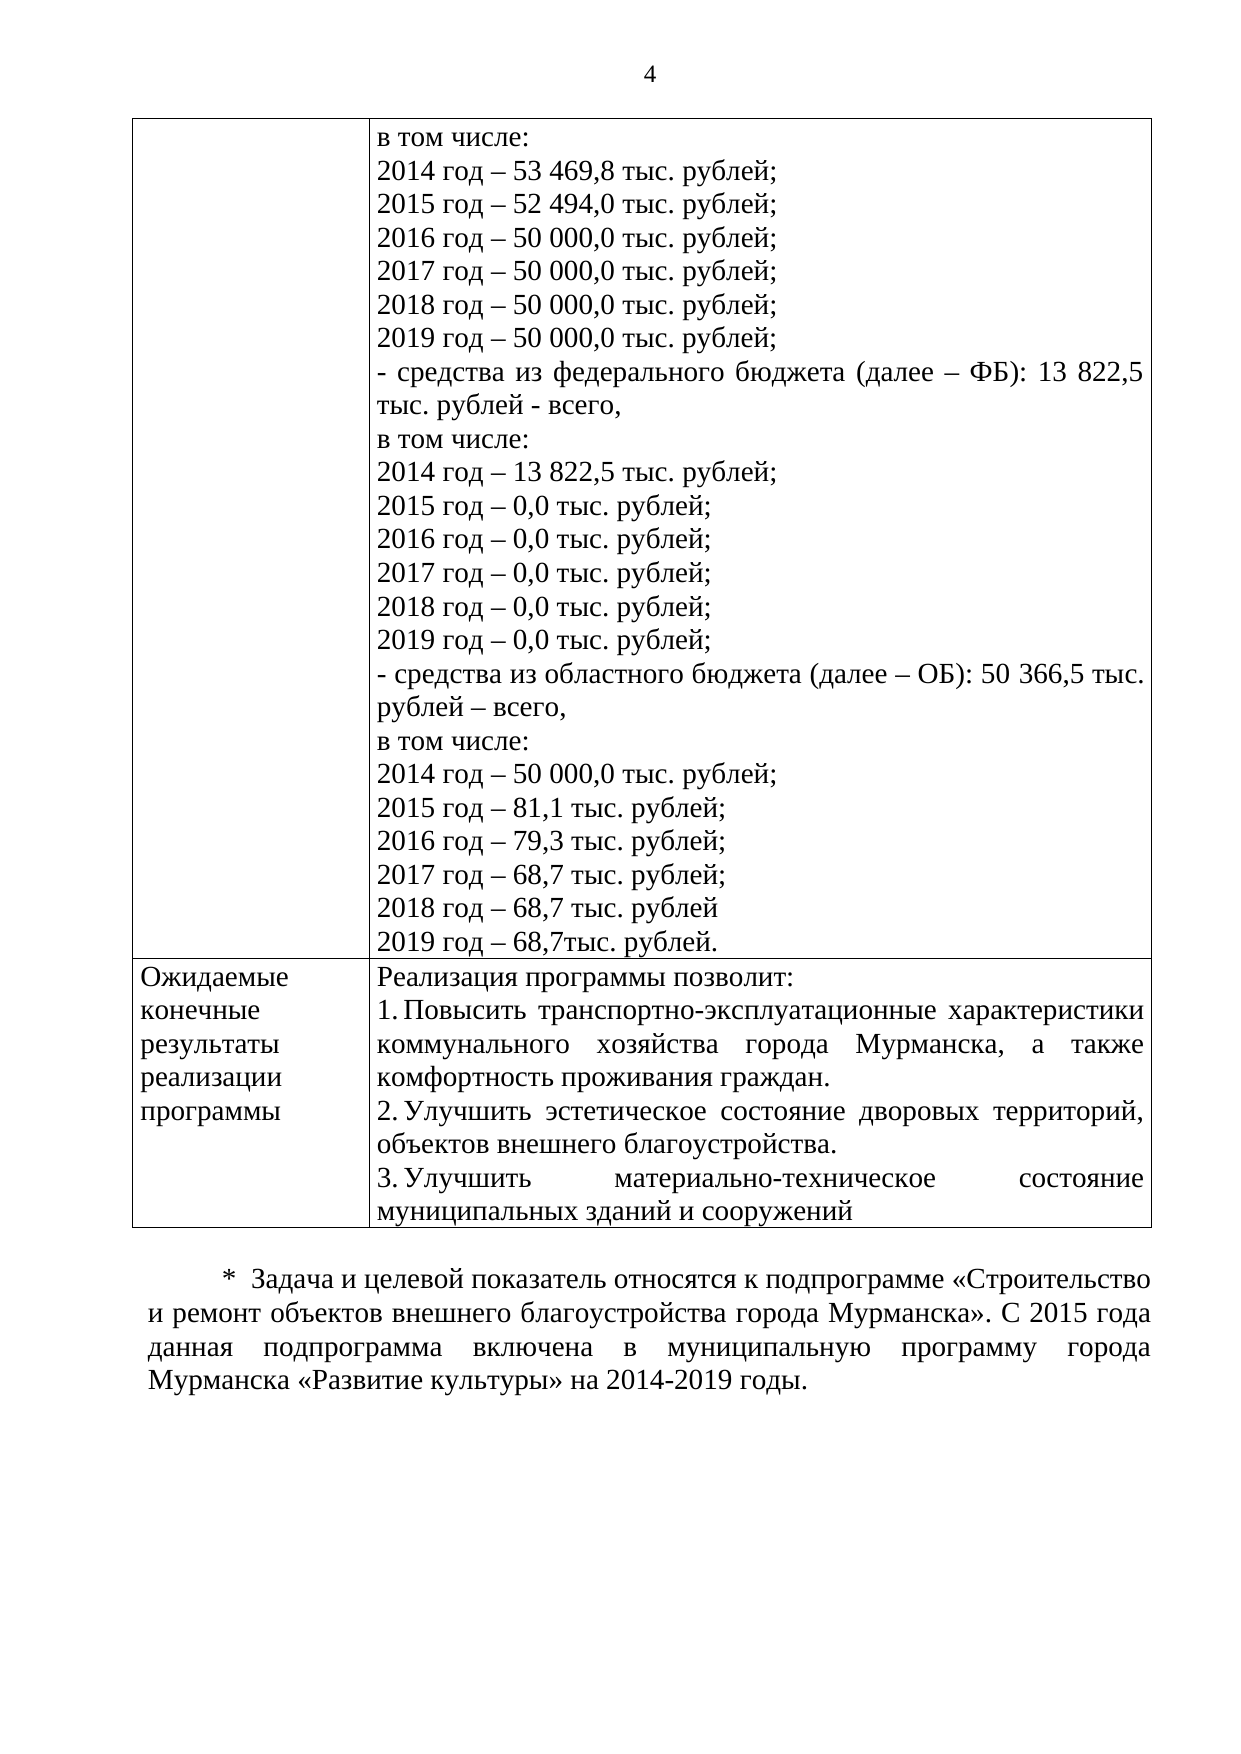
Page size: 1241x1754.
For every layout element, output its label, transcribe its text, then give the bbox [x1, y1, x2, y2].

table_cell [133, 119, 369, 958]
table_cell Реализация программы позволит: Повысить транспортно-эксплуатационные характеристики коммунального хозяйства города Мурманска, а также комфортность проживания граждан. Улучшить эстетическое состояние дворовых территорий, объектов внешнего благоустройства. Улучшить материально-техническое состояние муниципальных зданий и сооружений [370, 959, 1151, 1227]
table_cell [370, 119, 1151, 958]
table_cell Ожидаемые конечные результаты реализации программы [133, 959, 369, 1227]
text * Задача и целевой показатель относятся к подпрограмме «Строительство и ремонт объектов внешнего благоустройства города Мурманска». С 2015 года данная подпрограмма включена в муниципальную программу города Мурманска «Развитие культуры» на 2014-2019 годы. [148, 1262, 1152, 1396]
